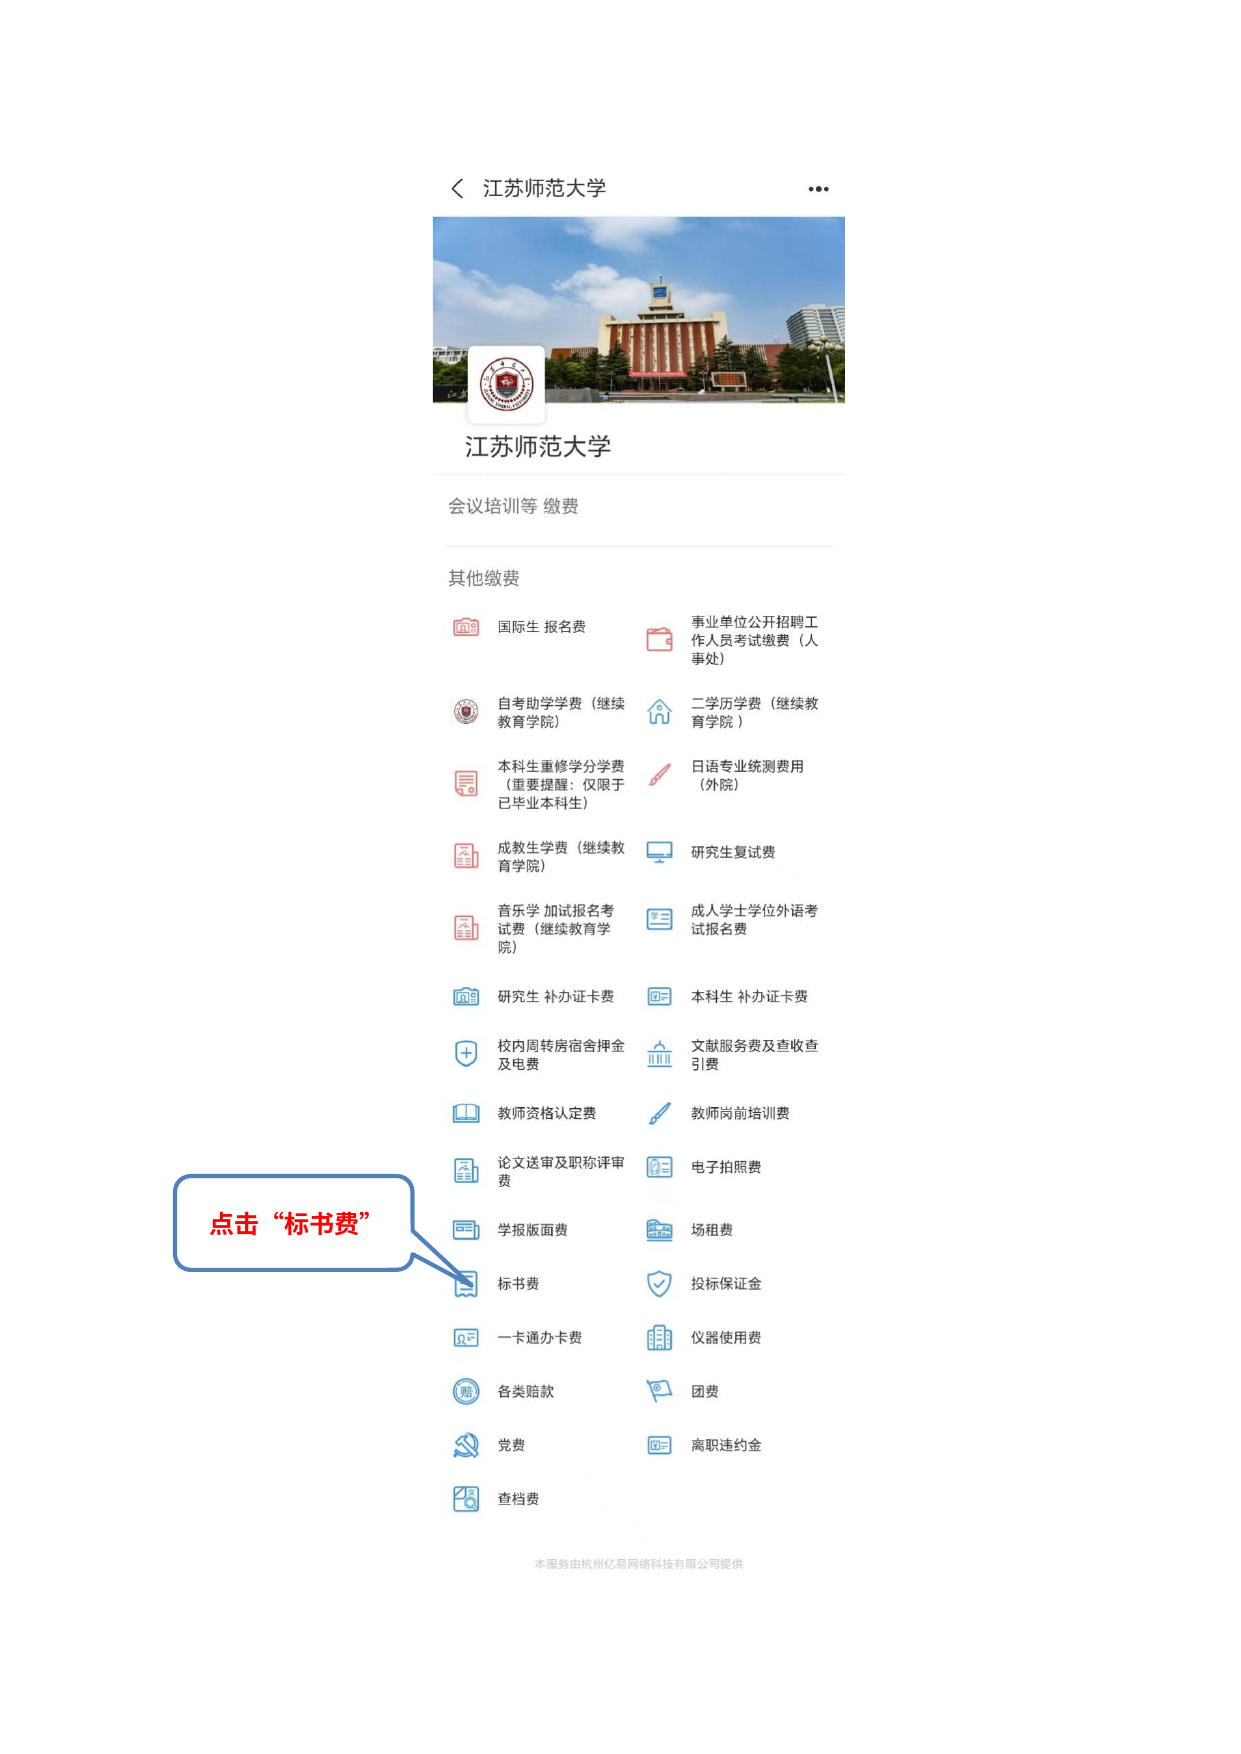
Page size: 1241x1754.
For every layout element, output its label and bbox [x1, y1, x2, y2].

picture [432, 162, 845, 1584]
